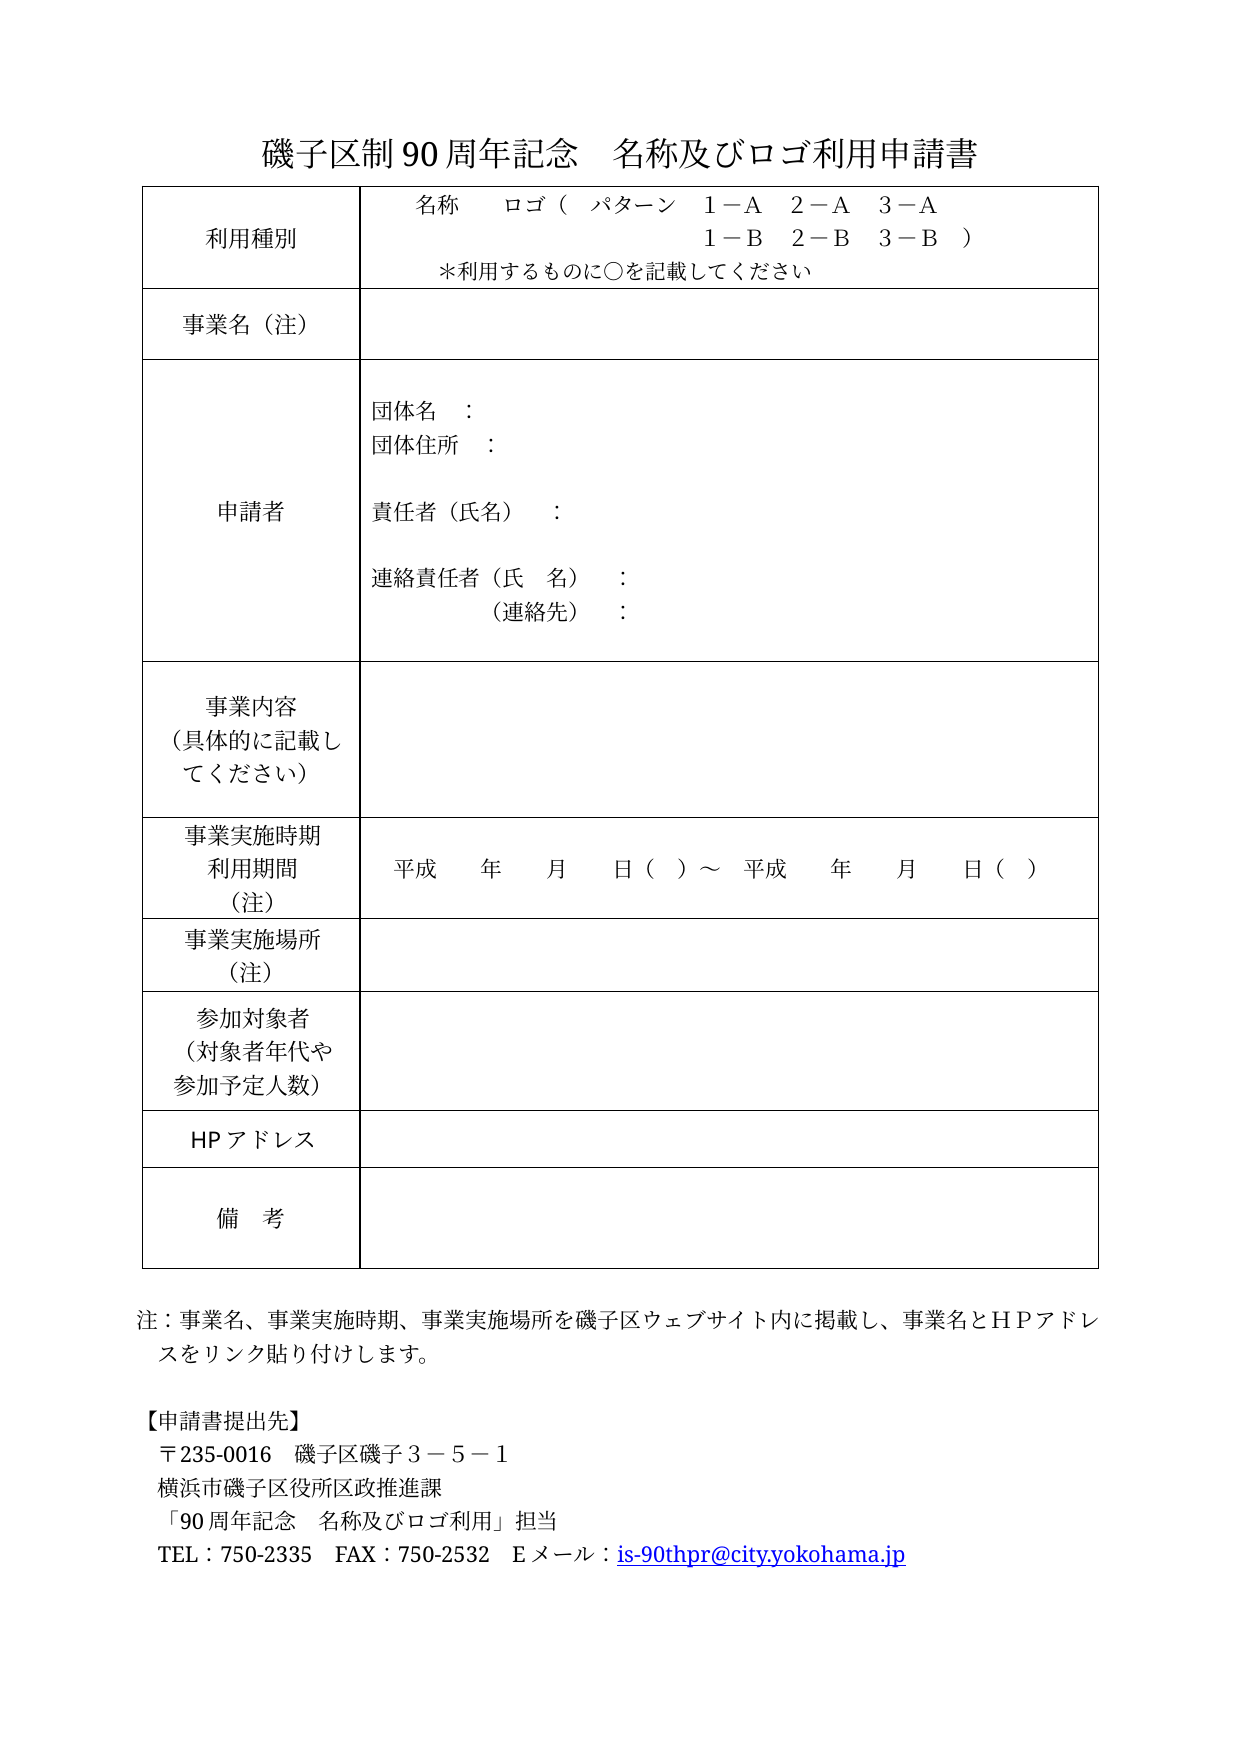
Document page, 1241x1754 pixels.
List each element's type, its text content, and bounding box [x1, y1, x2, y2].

table_cell [361, 662, 1098, 817]
text 【申請書提出先】 [136, 1403, 1104, 1436]
text TEL：750-2335 FAX：750-2532 Eメール：is-90thpr@city.yokohama.jp [136, 1537, 1104, 1570]
table_cell 備 考 [143, 1168, 359, 1268]
table_cell [361, 289, 1098, 359]
table_cell [361, 1111, 1098, 1167]
table_cell HPアドレス [143, 1111, 359, 1167]
table_cell 平成 年 月 日（ ）～ 平成 年 月 日（ ） [361, 818, 1098, 918]
table_header 利用種別 [143, 187, 359, 288]
table_cell 事業実施場所（注） [143, 919, 359, 991]
table_cell [361, 919, 1098, 991]
table_cell 参加対象者 （対象者年代や 参加予定人数） [143, 992, 359, 1110]
table_cell 事業内容 （具体的に記載してください） [143, 662, 359, 817]
text 横浜市磯子区役所区政推進課 [136, 1470, 1104, 1503]
table_header 名称 ロゴ（ パターン １－Ａ ２－Ａ ３－Ａ １－Ｂ ２－Ｂ ３－Ｂ ） ＊利用するものに○を記載してください [361, 187, 1098, 288]
table_cell [361, 992, 1098, 1110]
table_cell 申請者 [143, 360, 359, 661]
table_cell 団体名 ： 団体住所 ： 責任者（氏名） ： 連絡責任者（氏 名） ： （連絡先） ： [361, 360, 1098, 661]
table_cell 事業名（注） [143, 289, 359, 359]
text 〒235-0016 磯子区磯子３－５－１ [136, 1436, 1104, 1470]
text 磯子区制90周年記念 名称及びロゴ利用申請書 [136, 119, 1104, 186]
text 注：事業名、事業実施時期、事業実施場所を磯子区ウェブサイト内に掲載し、事業名とＨＰアドレスをリンク貼り付けします。 [136, 1303, 1104, 1369]
table_cell 事業実施時期 利用期間 （注） [143, 818, 359, 918]
table_cell [361, 1168, 1098, 1268]
text 「90周年記念 名称及びロゴ利用」担当 [136, 1503, 1104, 1537]
